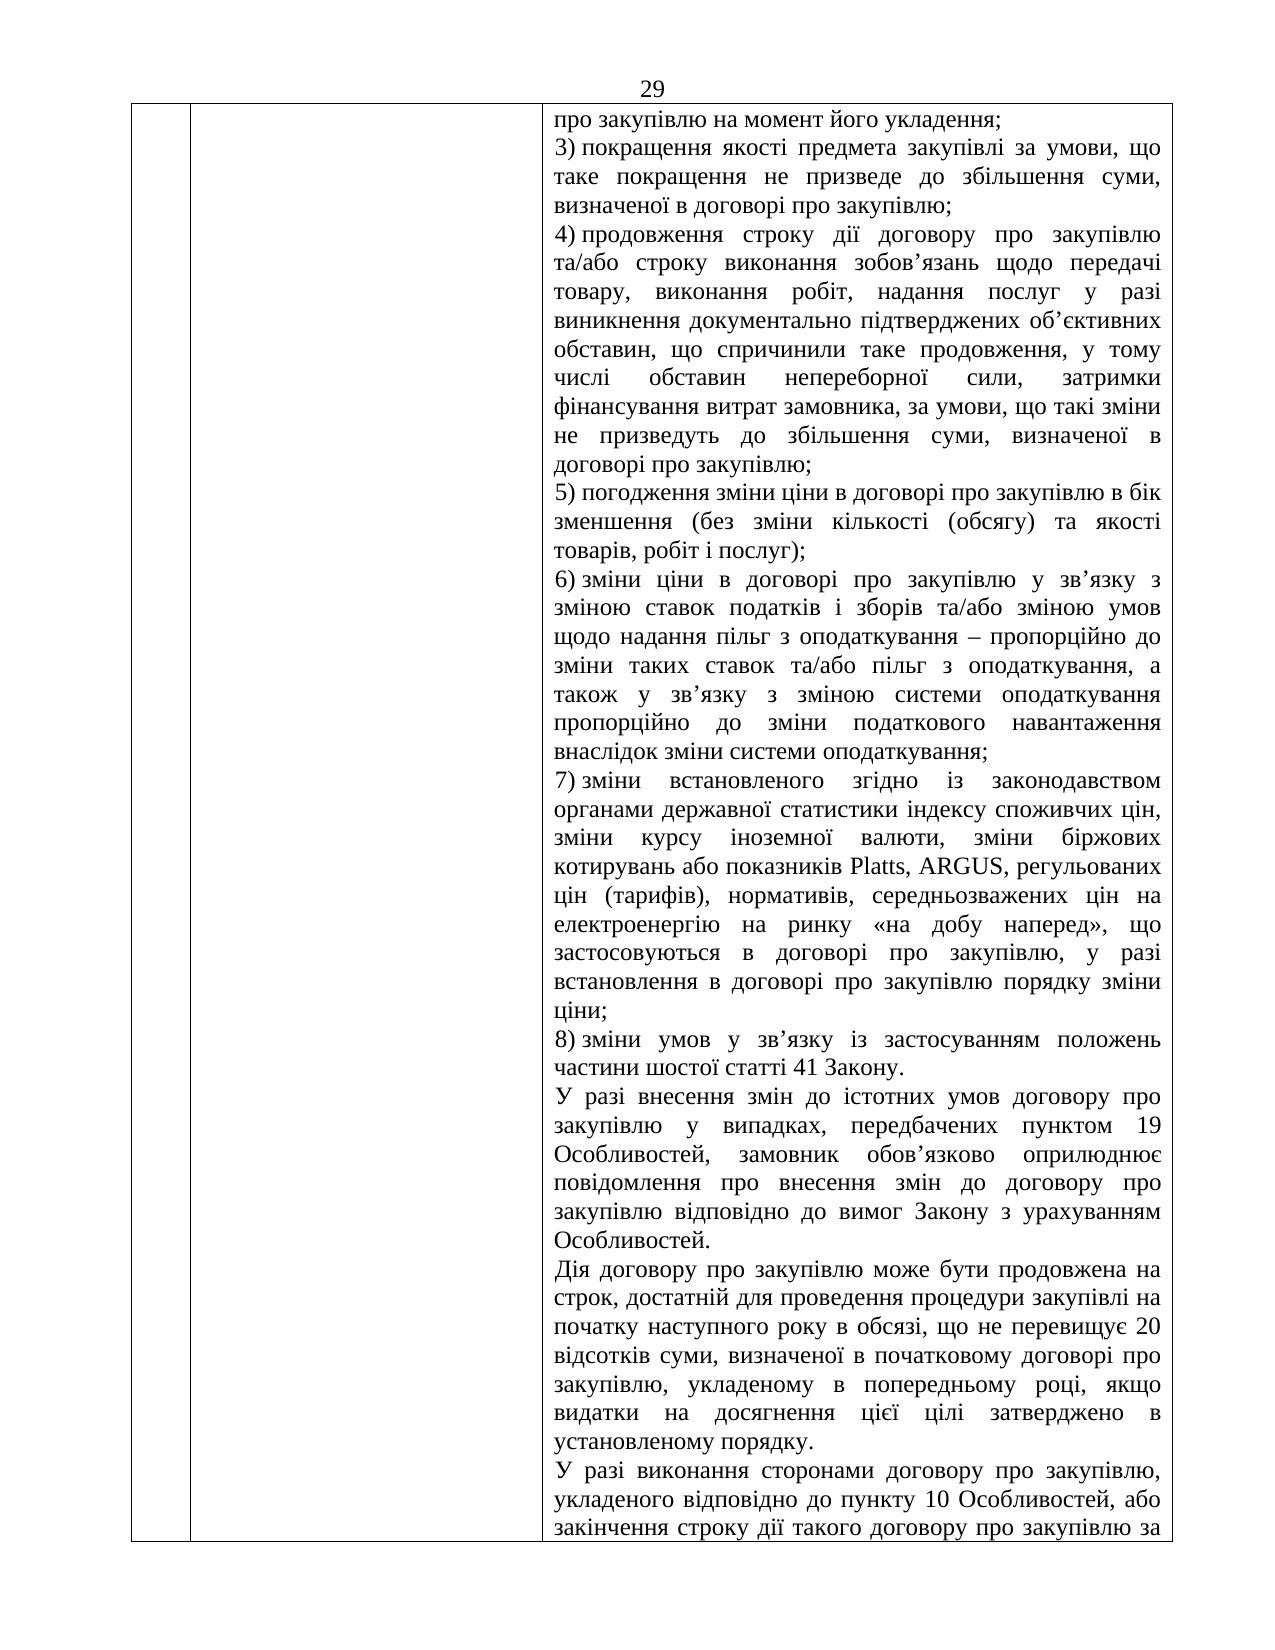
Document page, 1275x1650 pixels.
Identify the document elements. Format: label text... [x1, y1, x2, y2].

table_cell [543, 104, 1172, 1541]
table_cell 4 [132, 104, 190, 1541]
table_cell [191, 104, 542, 1541]
